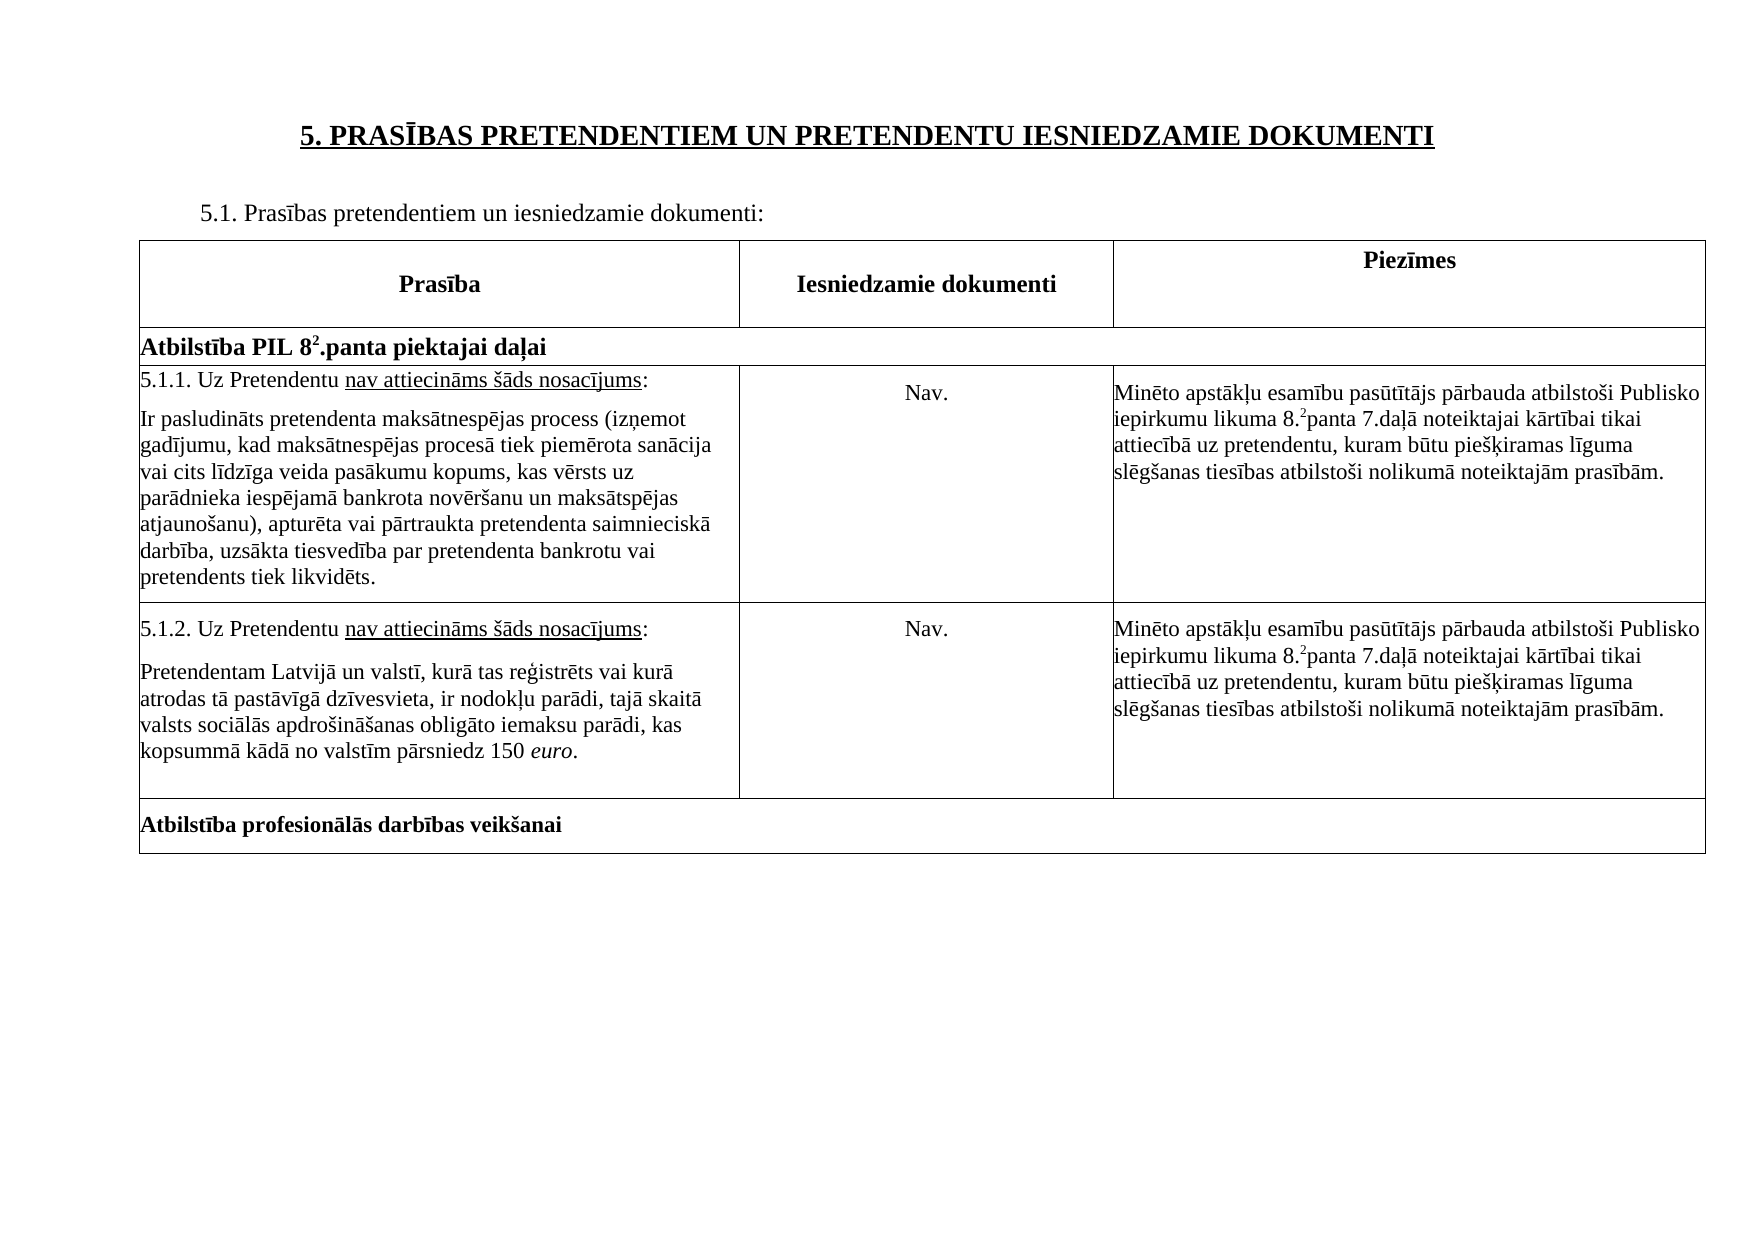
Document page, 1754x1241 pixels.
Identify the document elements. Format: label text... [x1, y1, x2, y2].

table_header Iesniedzamie dokumenti [740, 241, 1113, 327]
table_header Prasība [140, 241, 739, 327]
table_cell 5.1.2. Uz Pretendentu nav attiecināms šāds nosacījums: Pretendentam Latvijā un valstī, kurā tas reģistrēts vai kurā atrodas tā pastāvīgā dzīvesvieta, ir nodokļu parādi, tajā skaitā valsts sociālās apdrošināšanas obligāto iemaksu parādi, kas kopsummā kādā no valstīm pārsniedz 150 euro. [140, 603, 739, 798]
table_cell Atbilstība profesionālās darbības veikšanai [140, 799, 1705, 853]
table_cell Nav. [740, 603, 1113, 798]
text 5.1. Prasības pretendentiem un iesniedzamie dokumenti: [75, 198, 1660, 227]
table_cell Nav. [740, 366, 1113, 602]
table_cell Minēto apstākļu esamību pasūtītājs pārbauda atbilstoši Publisko iepirkumu likuma 8.2panta 7.daļā noteiktajai kārtībai tikai attiecībā uz pretendentu, kuram būtu piešķiramas līguma slēgšanas tiesības atbilstoši nolikumā noteiktajām prasībām. [1114, 366, 1705, 602]
text 5. PRASĪBAS PRETENDENTIEM UN PRETENDENTU IESNIEDZAMIE DOKUMENTI [75, 118, 1660, 152]
table_cell 5.1.1. Uz Pretendentu nav attiecināms šāds nosacījums: Ir pasludināts pretendenta maksātnespējas process (izņemot gadījumu, kad maksātnespējas procesā tiek piemērota sanācija vai cits līdzīga veida pasākumu kopums, kas vērsts uz parādnieka iespējamā bankrota novēršanu un maksātspējas atjaunošanu), apturēta vai pārtraukta pretendenta saimnieciskā darbība, uzsākta tiesvedība par pretendenta bankrotu vai pretendents tiek likvidēts. [140, 366, 739, 602]
table_cell Minēto apstākļu esamību pasūtītājs pārbauda atbilstoši Publisko iepirkumu likuma 8.2panta 7.daļā noteiktajai kārtībai tikai attiecībā uz pretendentu, kuram būtu piešķiramas līguma slēgšanas tiesības atbilstoši nolikumā noteiktajām prasībām. [1114, 603, 1705, 798]
table_header Piezīmes [1114, 241, 1705, 327]
table_cell Atbilstība PIL 82.panta piektajai daļai [140, 328, 1705, 365]
